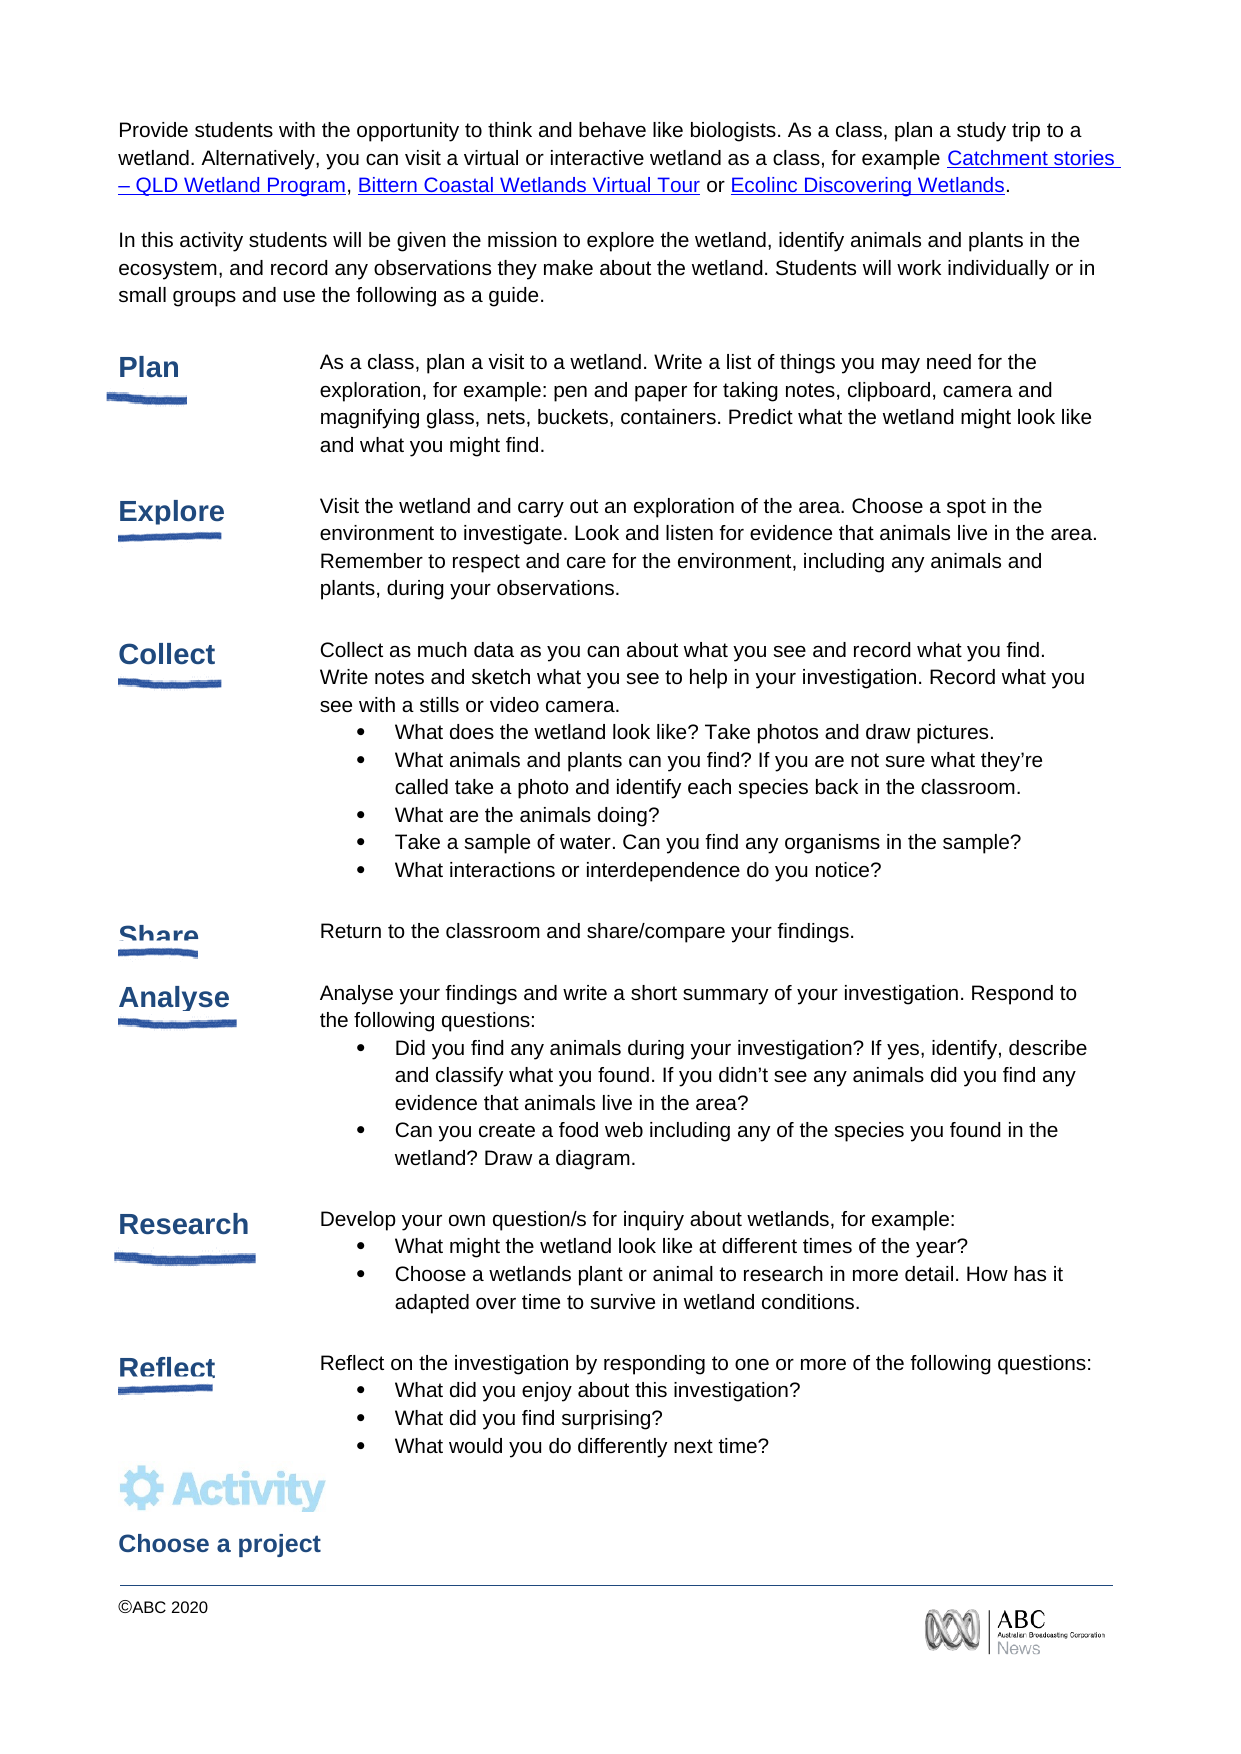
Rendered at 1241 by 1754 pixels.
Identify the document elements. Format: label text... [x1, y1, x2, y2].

title Choose a project [118, 1529, 1122, 1557]
table_cell Visit the wetland and carry out an exploration of the area. Choose a spot in the environment to investigate. Look and listen for evidence that animals live in the area. Remember to respect and care for the environment, including any animals and plants, during your observations. [308, 482, 1111, 626]
table_cell Reflect on the investigation by responding to one or more of the following questions: What did you enjoy about this investigation? What did you find surprising? What would you do differently next time? [308, 1339, 1111, 1462]
table_header As a class, plan a visit to a wetland. Write a list of things you may need for the exploration, for example: pen and paper for taking notes, clipboard, camera and magnifying glass, nets, buckets, containers. Predict what the wetland might look like and what you might find. [308, 338, 1111, 482]
picture [118, 1461, 439, 1512]
table_cell Research [107, 1195, 308, 1339]
table_cell Share [107, 908, 308, 969]
table_cell Collect as much data as you can about what you see and record what you find. Write notes and sketch what you see to help in your investigation. Record what you see with a stills or video camera. What does the wetland look like? Take photos and draw pictures. What animals and plants can you find? If you are not sure what they’re called take a photo and identify each species back in the classroom. What are the animals doing? Take a sample of water. Can you find any organisms in the sample? What interactions or interdependence do you notice? [308, 626, 1111, 907]
picture [118, 1376, 213, 1401]
text Provide students with the opportunity to think and behave like biologists. As a class, plan a study trip to a wetland. Alternatively, you can visit a virtual or interactive wetland as a class, for example Catchment stories – QLD Wetland Program, Bittern Coastal Wetlands Virtual Tour or Ecolinc Discovering Wetlands. [118, 118, 1122, 197]
picture [106, 385, 187, 416]
table_cell Explore [107, 482, 308, 626]
table_cell Develop your own question/s for inquiry about wetlands, for example: What might the wetland look like at different times of the year? Choose a wetlands plant or animal to research in more detail. How has it adapted over time to survive in wetland conditions. [308, 1195, 1111, 1339]
table_cell Reflect [107, 1339, 308, 1462]
table_header Plan [107, 338, 308, 482]
picture [914, 1601, 1121, 1663]
picture [114, 1245, 256, 1277]
table_cell Analyse your findings and write a short summary of your investigation. Respond to the following questions: Did you find any animals during your investigation? If yes, identify, describe and classify what you found. If you didn’t see any animals did you find any evidence that animals live in the area? Can you create a food web including any of the species you found in the wetland? Draw a diagram. [308, 969, 1111, 1195]
picture [118, 524, 222, 549]
table_cell Collect [107, 626, 308, 907]
picture [118, 940, 198, 965]
text In this activity students will be given the mission to explore the wetland, identify animals and plants in the ecosystem, and record any observations they make about the wetland. Students will work individually or in small groups and use the following as a guide. [118, 228, 1122, 307]
picture [118, 672, 222, 699]
table_cell Analyse [107, 969, 308, 1195]
table_cell Return to the classroom and share/compare your findings. [308, 908, 1111, 969]
picture [118, 1011, 237, 1039]
